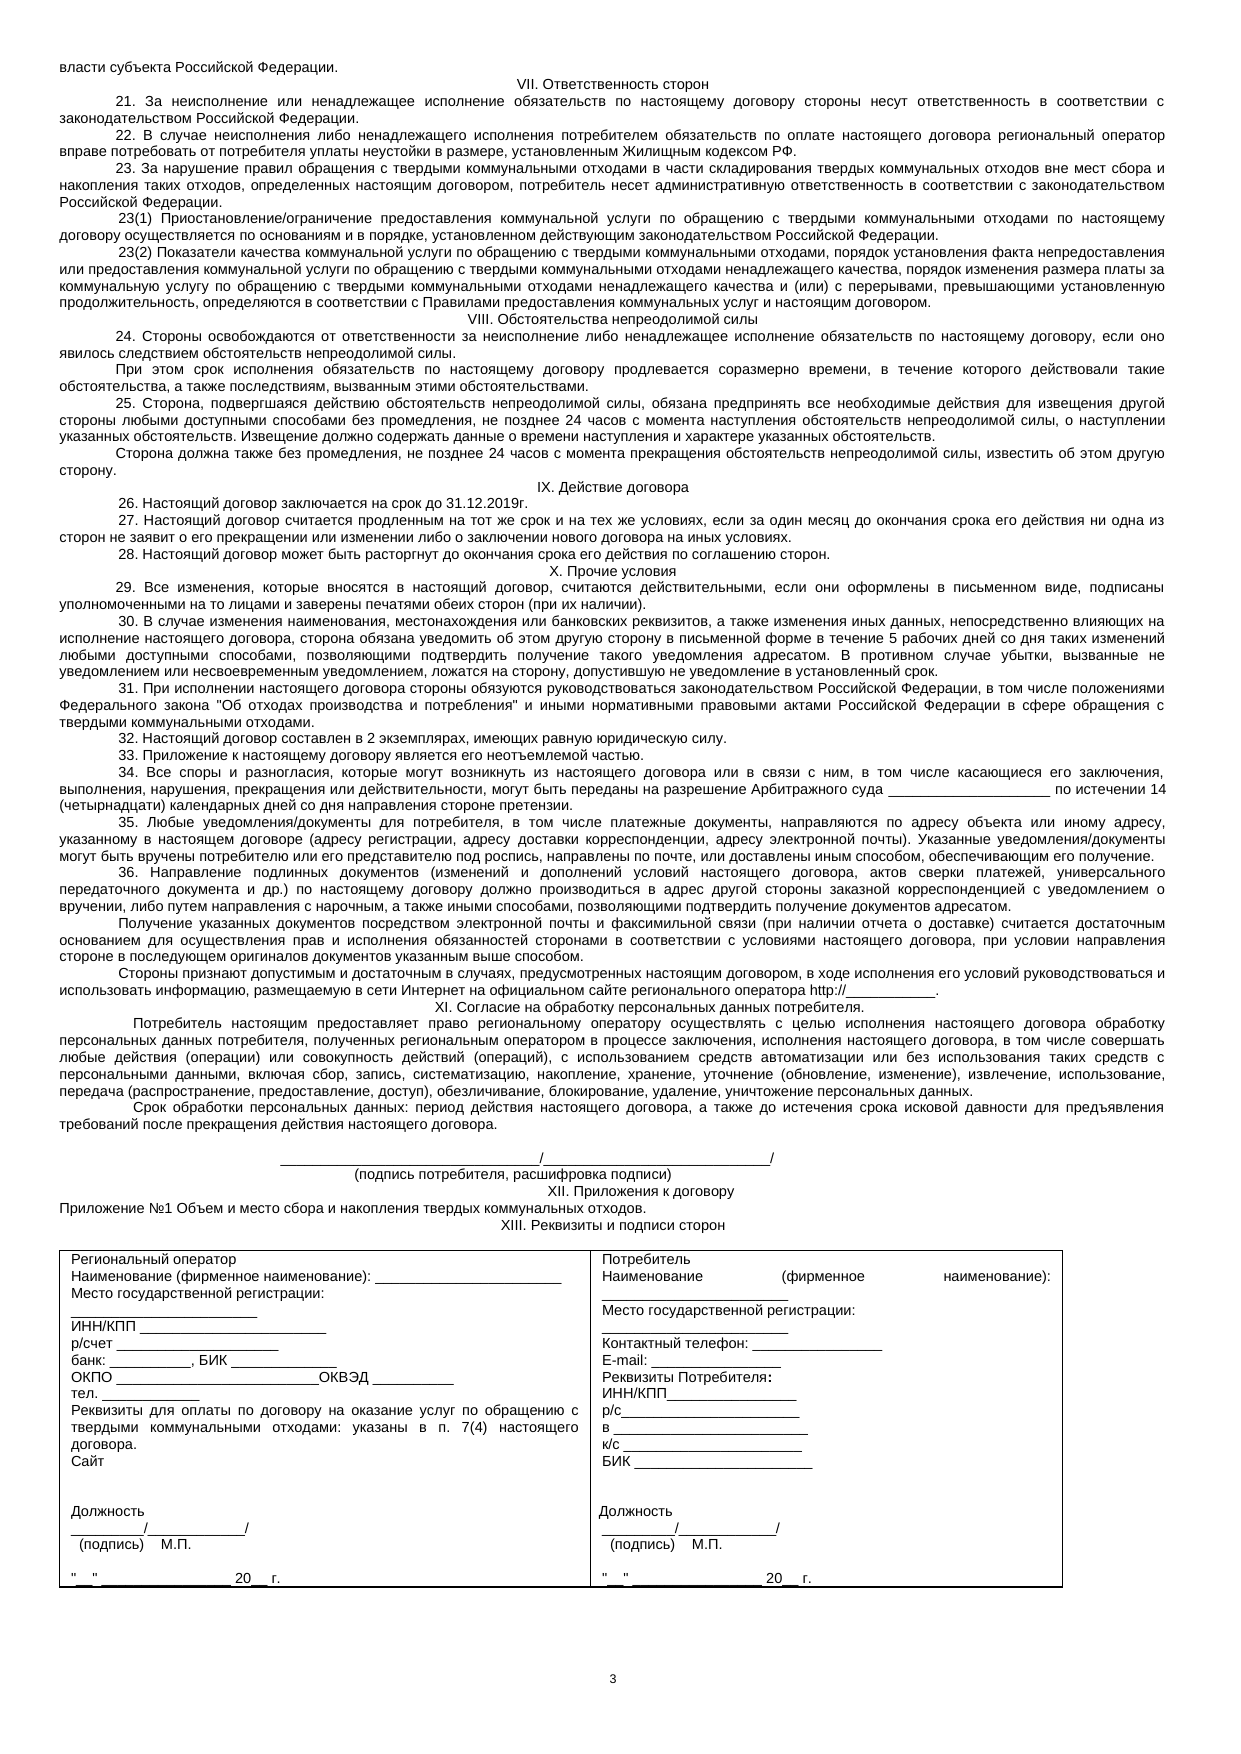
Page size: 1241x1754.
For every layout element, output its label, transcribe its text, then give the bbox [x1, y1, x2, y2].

list ________________________________/____________________________/ [206, 1149, 1167, 1166]
text VIII. Обстоятельства непреодолимой силы [59, 311, 1167, 327]
list XI. Согласие на обработку персональных данных потребителя. [59, 998, 1167, 1015]
list Срок обработки персональных данных: период действия настоящего договора, а также до истечения срока исковой давности для предъявления требований после прекращения действия настоящего договора. [59, 1099, 1167, 1132]
text Стороны признают допустимым и достаточным в случаях, предусмотренных настоящим договором, в ходе исполнения его условий руководствоваться и использовать информацию, размещаемую в сети Интернет на официальном сайте регионального оператора http://___________. [59, 965, 1167, 998]
text IX. Действие договора [59, 478, 1167, 495]
text 23(2) Показатели качества коммунальной услуги по обращению с твердыми коммунальными отходами, порядок установления факта непредоставления или предоставления коммунальной услуги по обращению с твердыми коммунальными отходами ненадлежащего качества, порядок изменения размера платы за коммунальную услугу по обращению с твердыми коммунальными отходами ненадлежащего качества и (или) с перерывами, превышающими установленную продолжительность, определяются в соответствии с Правилами предоставления коммунальных услуг и настоящим договором. [59, 244, 1167, 311]
text 21. За неисполнение или ненадлежащее исполнение обязательств по настоящему договору стороны несут ответственность в соответствии с законодательством Российской Федерации. [59, 93, 1167, 126]
text 28. Настоящий договор может быть расторгнут до окончания срока его действия по соглашению сторон. [59, 546, 1167, 562]
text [59, 59, 1167, 76]
table_header Региональный оператор Наименование (фирменное наименование): _______________________ Место государственной регистрации: _______________________ ИНН/КПП _______________________ р/счет ____________________ банк: __________, БИК _____________ ОКПО _________________________ОКВЭД __________ тел. ____________ Реквизиты для оплаты по договору на оказание услуг по обращению с твердыми коммунальными отходами: указаны в п. 7(4) настоящего договора. Сайт Должность _________/____________/ (подпись) М.П. "__" ________________ 20__ г. [60, 1251, 590, 1586]
list Потребитель настоящим предоставляет право региональному оператору осуществлять с целью исполнения настоящего договора обработку персональных данных потребителя, полученных региональным оператором в процессе заключения, исполнения настоящего договора, в том числе совершать любые действия (операции) или совокупность действий (операций), с использованием средств автоматизации или без использования таких средств с персональными данными, включая сбор, запись, систематизацию, накопление, хранение, уточнение (обновление, изменение), извлечение, использование, передача (распространение, предоставление, доступ), обезличивание, блокирование, удаление, уничтожение персональных данных. [59, 1015, 1167, 1099]
text 25. Сторона, подвергшаяся действию обстоятельств непреодолимой силы, обязана предпринять все необходимые действия для извещения другой стороны любыми доступными способами без промедления, не позднее 24 часов с момента наступления обстоятельств непреодолимой силы, о наступлении указанных обстоятельств. Извещение должно содержать данные о времени наступления и характере указанных обстоятельств. [59, 394, 1167, 445]
text 23. За нарушение правил обращения с твердыми коммунальными отходами в части складирования твердых коммунальных отходов вне мест сбора и накопления таких отходов, определенных настоящим договором, потребитель несет административную ответственность в соответствии с законодательством Российской Федерации. [59, 160, 1167, 210]
text X. Прочие условия [59, 562, 1167, 579]
list (подпись потребителя, расшифровка подписи) [59, 1166, 1167, 1183]
text Приложение №1 Объем и место сбора и накопления твердых коммунальных отходов. [59, 1199, 1167, 1216]
table_header Потребитель Наименование (фирменное наименование): _______________________ Место государственной регистрации: _______________________ Контактный телефон: ________________ E-mail: ________________ Реквизиты Потребителя: ИНН/КПП________________ р/с______________________ в ________________________ к/с ______________________ БИК ______________________ Должность _________/____________/ (подпись) М.П. "__" ________________ 20__ г. [591, 1251, 1062, 1586]
text 24. Стороны освобождаются от ответственности за неисполнение либо ненадлежащее исполнение обязательств по настоящему договору, если оно явилось следствием обстоятельств непреодолимой силы. [59, 327, 1167, 361]
text XII. Приложения к договору [59, 1183, 1167, 1199]
text 36. Направление подлинных документов (изменений и дополнений условий настоящего договора, актов сверки платежей, универсального передаточного документа и др.) по настоящему договору должно производиться в адрес другой стороны заказной корреспонденцией с уведомлением о вручении, либо путем направления с нарочным, а также иными способами, позволяющими подтвердить получение документов адресатом. [59, 864, 1167, 914]
text VII. Ответственность сторон [59, 76, 1167, 93]
text 29. Все изменения, которые вносятся в настоящий договор, считаются действительными, если они оформлены в письменном виде, подписаны уполномоченными на то лицами и заверены печатями обеих сторон (при их наличии). [59, 579, 1167, 613]
text 23(1) Приостановление/ограничение предоставления коммунальной услуги по обращению с твердыми коммунальными отходами по настоящему договору осуществляется по основаниям и в порядке, установленном действующим законодательством Российской Федерации. [59, 210, 1167, 244]
text 26. Настоящий договор заключается на срок до 31.12.2019г. [59, 495, 1167, 512]
text 31. При исполнении настоящего договора стороны обязуются руководствоваться законодательством Российской Федерации, в том числе положениями Федерального закона "Об отходах производства и потребления" и иными нормативными правовыми актами Российской Федерации в сфере обращения с твердыми коммунальными отходами. [59, 680, 1167, 730]
text 27. Настоящий договор считается продленным на тот же срок и на тех же условиях, если за один месяц до окончания срока его действия ни одна из сторон не заявит о его прекращении или изменении либо о заключении нового договора на иных условиях. [59, 512, 1167, 546]
text Получение указанных документов посредством электронной почты и факсимильной связи (при наличии отчета о доставке) считается достаточным основанием для осуществления прав и исполнения обязанностей сторонами в соответствии с условиями настоящего договора, при условии направления стороне в последующем оригиналов документов указанным выше способом. [59, 914, 1167, 965]
text 33. Приложение к настоящему договору является его неотъемлемой частью. [59, 747, 1167, 763]
text Сторона должна также без промедления, не позднее 24 часов с момента прекращения обстоятельств непреодолимой силы, известить об этом другую сторону. [59, 445, 1167, 478]
text При этом срок исполнения обязательств по настоящему договору продлевается соразмерно времени, в течение которого действовали такие обстоятельства, а также последствиям, вызванным этими обстоятельствами. [59, 361, 1167, 394]
text 30. В случае изменения наименования, местонахождения или банковских реквизитов, а также изменения иных данных, непосредственно влияющих на исполнение настоящего договора, сторона обязана уведомить об этом другую сторону в письменной форме в течение 5 рабочих дней со дня таких изменений любыми доступными способами, позволяющими подтвердить получение такого уведомления адресатом. В противном случае убытки, вызванные не уведомлением или несвоевременным уведомлением, ложатся на сторону, допустившую не уведомление в установленный срок. [59, 613, 1167, 680]
text 22. В случае неисполнения либо ненадлежащего исполнения потребителем обязательств по оплате настоящего договора региональный оператор вправе потребовать от потребителя уплаты неустойки в размере, установленным Жилищным кодексом РФ. [59, 126, 1167, 160]
text 35. Любые уведомления/документы для потребителя, в том числе платежные документы, направляются по адресу объекта или иному адресу, указанному в настоящем договоре (адресу регистрации, адресу доставки корреспонденции, адресу электронной почты). Указанные уведомления/документы могут быть вручены потребителю или его представителю под роспись, направлены по почте, или доставлены иным способом, обеспечивающим его получение. [59, 814, 1167, 864]
text XIII. Реквизиты и подписи сторон [59, 1216, 1167, 1233]
text 32. Настоящий договор составлен в 2 экземплярах, имеющих равную юридическую силу. [59, 730, 1167, 747]
text 34. Все споры и разногласия, которые могут возникнуть из настоящего договора или в связи с ним, в том числе касающиеся его заключения, выполнения, нарушения, прекращения или действительности, могут быть переданы на разрешение Арбитражного суда ____________________ по истечении 14 (четырнадцати) календарных дней со дня направления стороне претензии. [59, 763, 1167, 814]
